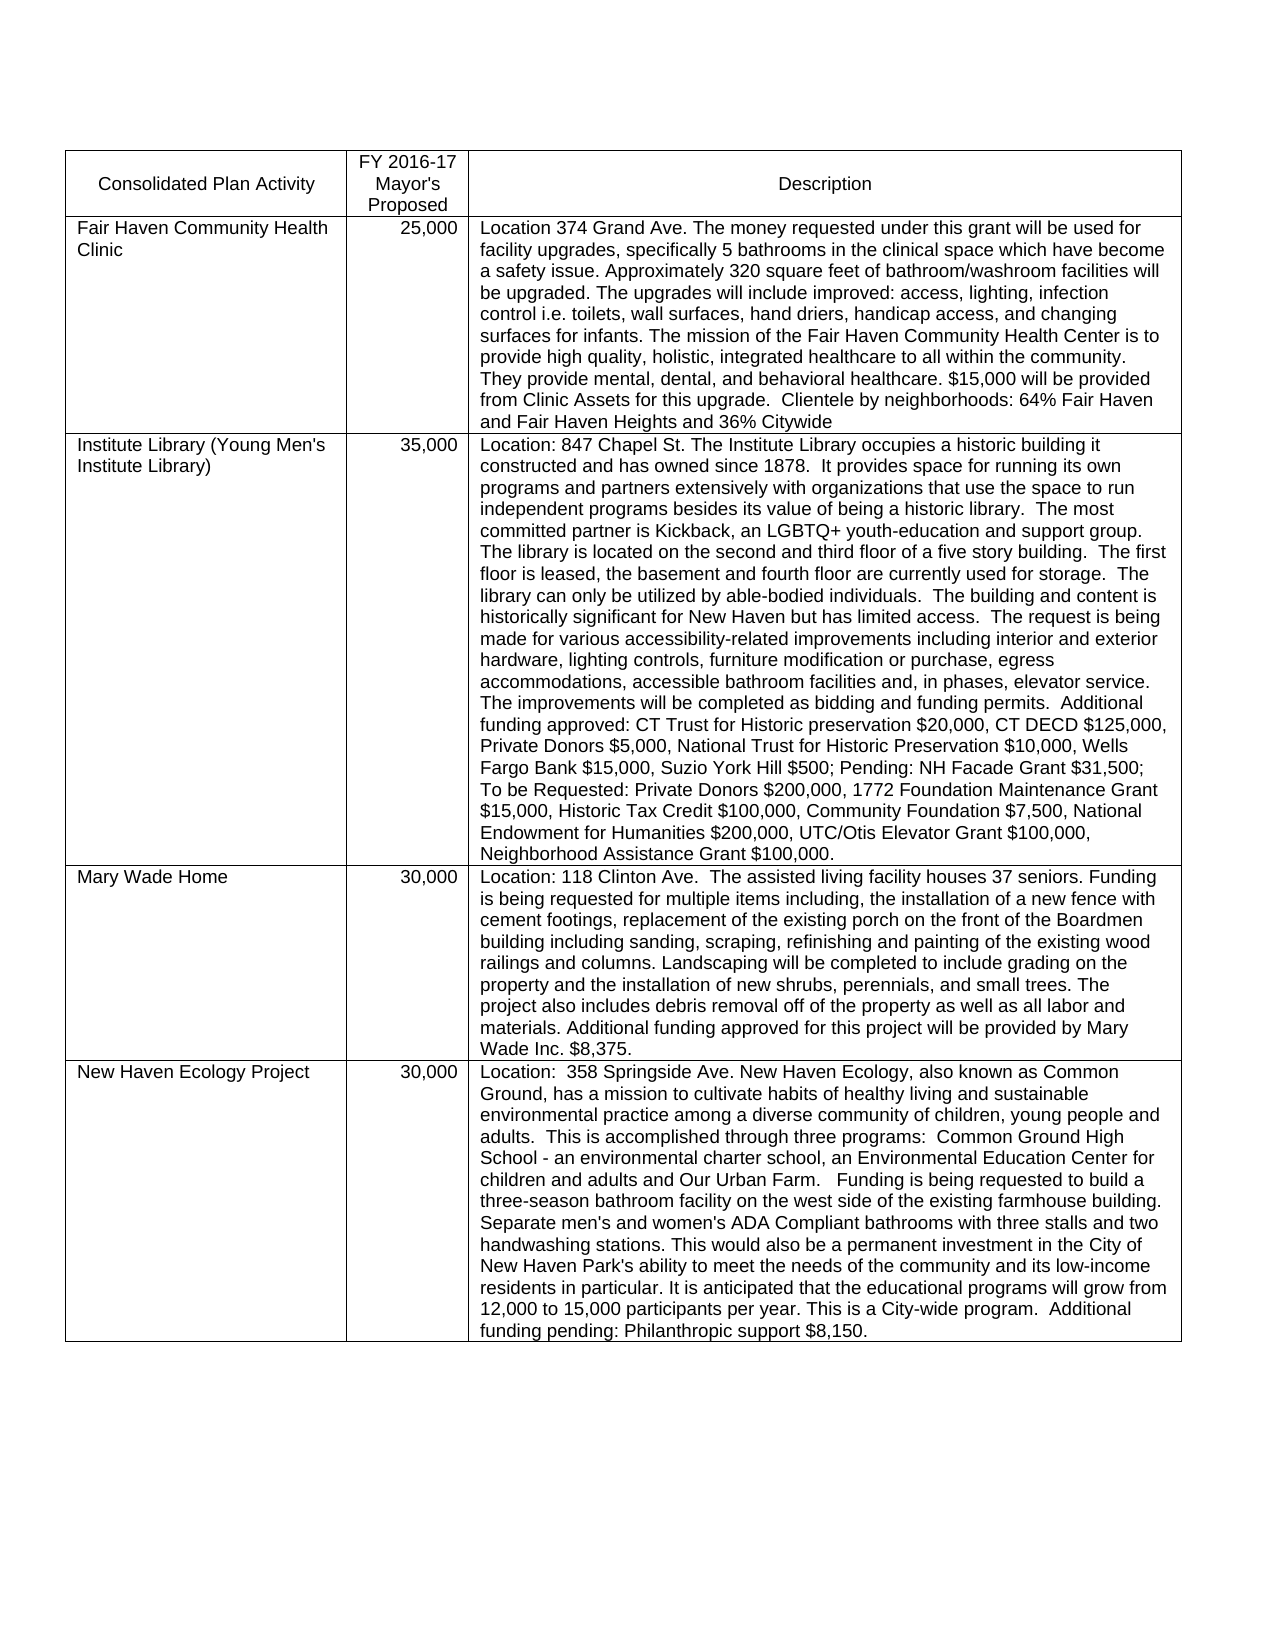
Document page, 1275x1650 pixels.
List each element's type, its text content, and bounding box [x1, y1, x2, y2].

table_cell Location: 847 Chapel St. The Institute Library occupies a historic building it constructed and has owned since 1878. It provides space for running its own programs and partners extensively with organizations that use the space to run independent programs besides its value of being a historic library. The most committed partner is Kickback, an LGBTQ+ youth-education and support group. The library is located on the second and third floor of a five story building. The first floor is leased, the basement and fourth floor are currently used for storage. The library can only be utilized by able-bodied individuals. The building and content is historically significant for New Haven but has limited access. The request is being made for various accessibility-related improvements including interior and exterior hardware, lighting controls, furniture modification or purchase, egress accommodations, accessible bathroom facilities and, in phases, elevator service. The improvements will be completed as bidding and funding permits. Additional funding approved: CT Trust for Historic preservation $20,000, CT DECD $125,000, Private Donors $5,000, National Trust for Historic Preservation $10,000, Wells Fargo Bank $15,000, Suzio York Hill $500; Pending: NH Facade Grant $31,500; To be Requested: Private Donors $200,000, 1772 Foundation Maintenance Grant $15,000, Historic Tax Credit $100,000, Community Foundation $7,500, National Endowment for Humanities $200,000, UTC/Otis Elevator Grant $100,000, Neighborhood Assistance Grant $100,000. [469, 434, 1181, 865]
table_header Description [469, 151, 1181, 216]
table_cell 30,000 [347, 866, 468, 1060]
table_cell Location: 358 Springside Ave. New Haven Ecology, also known as Common Ground, has a mission to cultivate habits of healthy living and sustainable environmental practice among a diverse community of children, young people and adults. This is accomplished through three programs: Common Ground High School - an environmental charter school, an Environmental Education Center for children and adults and Our Urban Farm. Funding is being requested to build a three-season bathroom facility on the west side of the existing farmhouse building. Separate men's and women's ADA Compliant bathrooms with three stalls and two handwashing stations. This would also be a permanent investment in the City of New Haven Park's ability to meet the needs of the community and its low-income residents in particular. It is anticipated that the educational programs will grow from 12,000 to 15,000 participants per year. This is a City-wide program. Additional funding pending: Philanthropic support $8,150. [469, 1061, 1181, 1341]
table_header FY 2016-17 Mayor's Proposed [347, 151, 468, 216]
table_cell Institute Library (Young Men's Institute Library) [66, 434, 346, 865]
table_cell Location 374 Grand Ave. The money requested under this grant will be used for facility upgrades, specifically 5 bathrooms in the clinical space which have become a safety issue. Approximately 320 square feet of bathroom/washroom facilities will be upgraded. The upgrades will include improved: access, lighting, infection control i.e. toilets, wall surfaces, hand driers, handicap access, and changing surfaces for infants. The mission of the Fair Haven Community Health Center is to provide high quality, holistic, integrated healthcare to all within the community. They provide mental, dental, and behavioral healthcare. $15,000 will be provided from Clinic Assets for this upgrade. Clientele by neighborhoods: 64% Fair Haven and Fair Haven Heights and 36% Citywide [469, 217, 1181, 432]
table_cell Location: 118 Clinton Ave. The assisted living facility houses 37 seniors. Funding is being requested for multiple items including, the installation of a new fence with cement footings, replacement of the existing porch on the front of the Boardmen building including sanding, scraping, refinishing and painting of the existing wood railings and columns. Landscaping will be completed to include grading on the property and the installation of new shrubs, perennials, and small trees. The project also includes debris removal off of the property as well as all labor and materials. Additional funding approved for this project will be provided by Mary Wade Inc. $8,375. [469, 866, 1181, 1060]
table_header Consolidated Plan Activity [66, 151, 346, 216]
table_cell 25,000 [347, 217, 468, 432]
table_cell Mary Wade Home [66, 866, 346, 1060]
table_cell Fair Haven Community Health Clinic [66, 217, 346, 432]
table_cell New Haven Ecology Project [66, 1061, 346, 1341]
table_cell 35,000 [347, 434, 468, 865]
table_cell 30,000 [347, 1061, 468, 1341]
